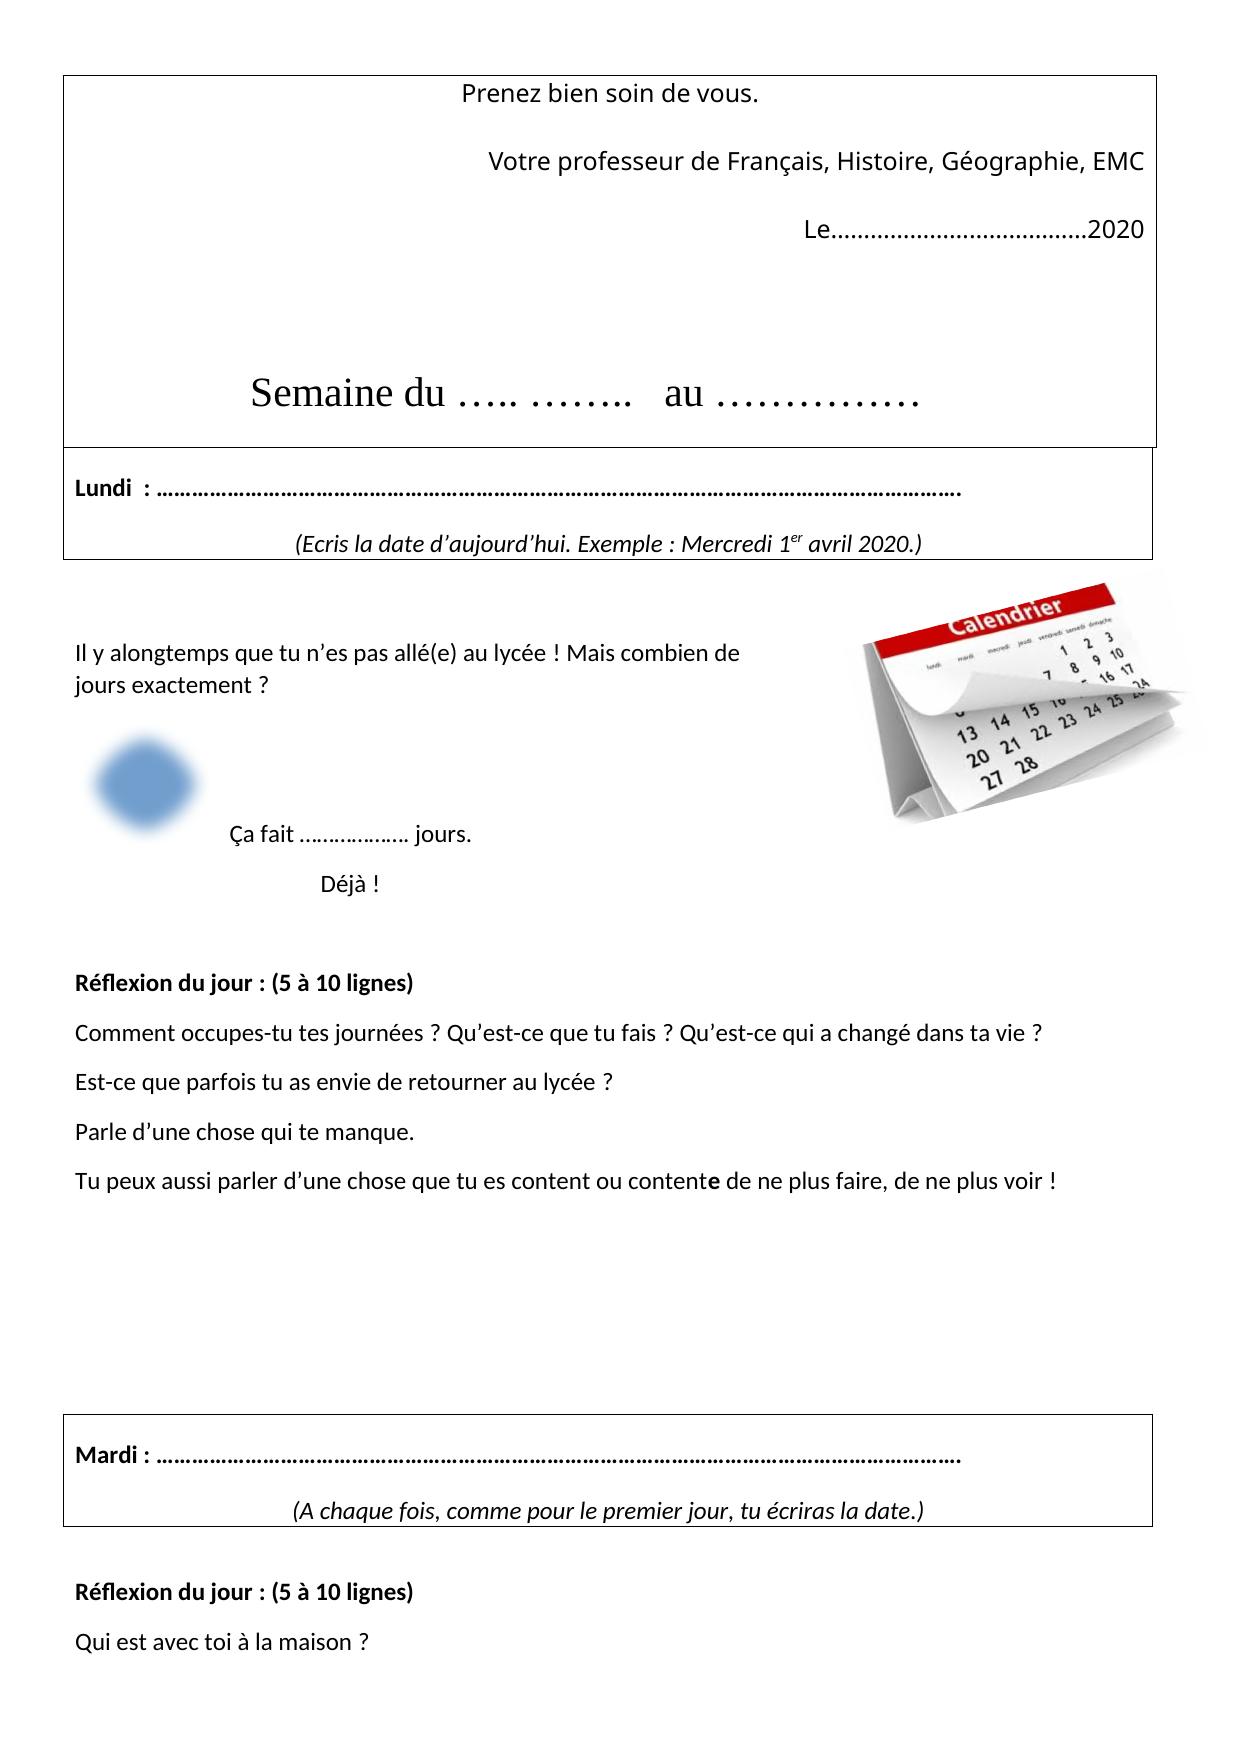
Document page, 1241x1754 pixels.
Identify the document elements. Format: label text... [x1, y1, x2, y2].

text Déjà ! [149, 868, 1165, 898]
picture [843, 568, 1209, 830]
text Qui est avec toi à la maison ? [75, 1626, 1165, 1656]
text Tu peux aussi parler d’une chose que tu es content ou contente de ne plus faire, de ne plus voir ! [75, 1166, 1165, 1196]
text Ça fait ………………. jours. [75, 818, 1165, 849]
text Comment occupes-tu tes journées ? Qu’est-ce que tu fais ? Qu’est-ce qui a changé dans ta vie ? [75, 1017, 1165, 1047]
text Il y alongtemps que tu n’es pas allé(e) au lycée ! Mais combien de jours exactement ? [75, 637, 888, 700]
text Réflexion du jour : (5 à 10 lignes) [75, 1576, 1165, 1607]
text Est-ce que parfois tu as envie de retourner au lycée ? [75, 1066, 1165, 1097]
table_cell Lundi : ………………………………………………………………………………………………………………………. (Ecris la date d’aujourd’hui. Exemple : Mercredi 1er avril 2020.) [64, 448, 1152, 559]
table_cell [64, 76, 1156, 447]
table_header Mardi : ………………………………………………………………………………………………………………………. (A chaque fois, comme pour le premier jour, tu écriras la date.) [64, 1415, 1152, 1526]
text Réflexion du jour : (5 à 10 lignes) [75, 967, 1165, 998]
text Parle d’une chose qui te manque. [75, 1116, 1165, 1146]
